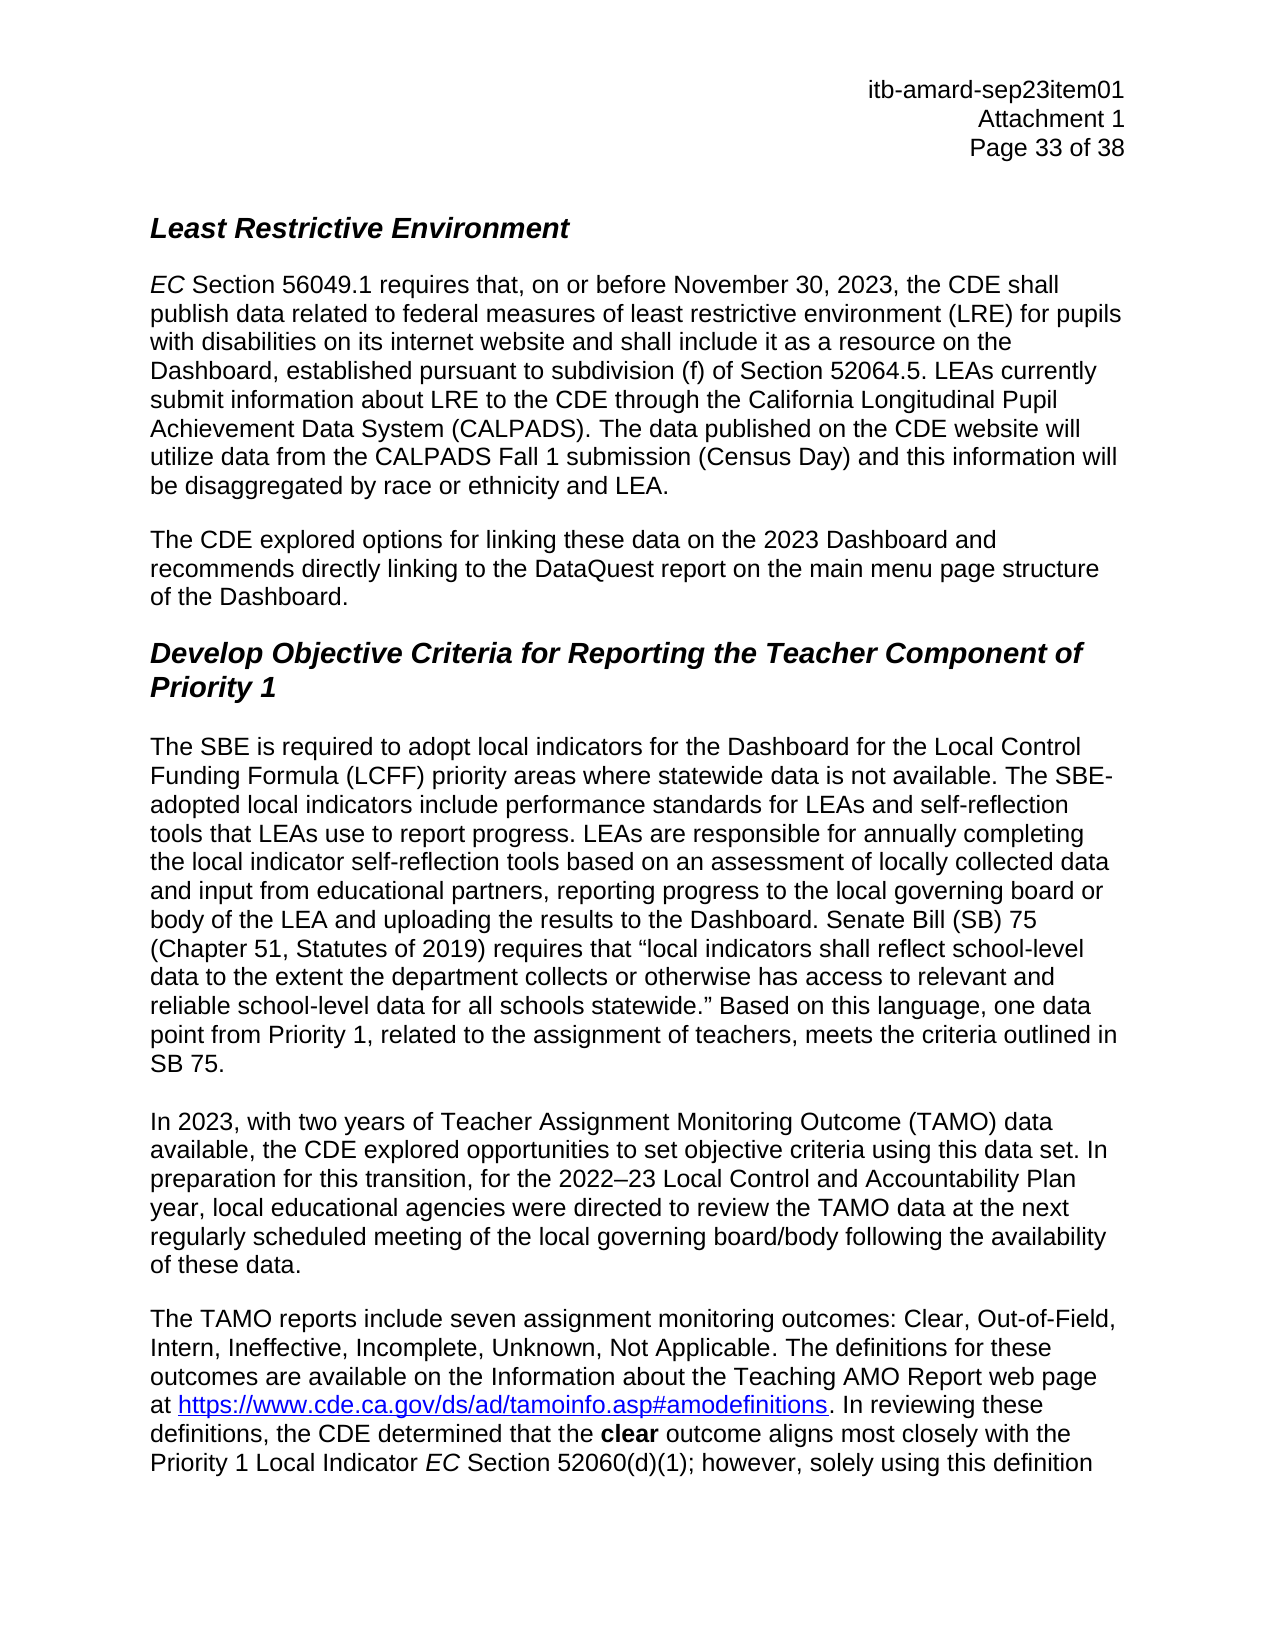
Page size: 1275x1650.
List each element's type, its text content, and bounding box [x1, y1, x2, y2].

text EC Section 56049.1 requires that, on or before November 30, 2023, the CDE shall publish data related to federal measures of least restrictive environment (LRE) for pupils with disabilities on its internet website and shall include it as a resource on the Dashboard, established pursuant to subdivision (f) of Section 52064.5. LEAs currently submit information about LRE to the CDE through the California Longitudinal Pupil Achievement Data System (CALPADS). The data published on the CDE website will utilize data from the CALPADS Fall 1 submission (Census Day) and this information will be disaggregated by race or ethnicity and LEA. [150, 270, 1125, 500]
text The CDE explored options for linking these data on the 2023 Dashboard and recommends directly linking to the DataQuest report on the main menu page structure of the Dashboard. [150, 525, 1125, 611]
text The SBE is required to adopt local indicators for the Dashboard for the Local Control Funding Formula (LCFF) priority areas where statewide data is not available. The SBE-adopted local indicators include performance standards for LEAs and self-reflection tools that LEAs use to report progress. LEAs are responsible for annually completing the local indicator self-reflection tools based on an assessment of locally collected data and input from educational partners, reporting progress to the local governing board or body of the LEA and uploading the results to the Dashboard. Senate Bill (SB) 75 (Chapter 51, Statutes of 2019) requires that “local indicators shall reflect school-level data to the extent the department collects or otherwise has access to relevant and reliable school-level data for all schools statewide.” Based on this language, one data point from Priority 1, related to the assignment of teachers, meets the criteria outlined in SB 75. [150, 732, 1125, 1077]
subtitle Develop Objective Criteria for Reporting the Teacher Component of Priority 1 [150, 636, 1125, 703]
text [150, 1304, 1125, 1476]
text In 2023, with two years of Teacher Assignment Monitoring Outcome (TAMO) data available, the CDE explored opportunities to set objective criteria using this data set. In preparation for this transition, for the 2022–23 Local Control and Accountability Plan year, local educational agencies were directed to review the TAMO data at the next regularly scheduled meeting of the local governing board/body following the availability of these data. [150, 1106, 1125, 1279]
subtitle Least Restrictive Environment [150, 211, 1125, 245]
